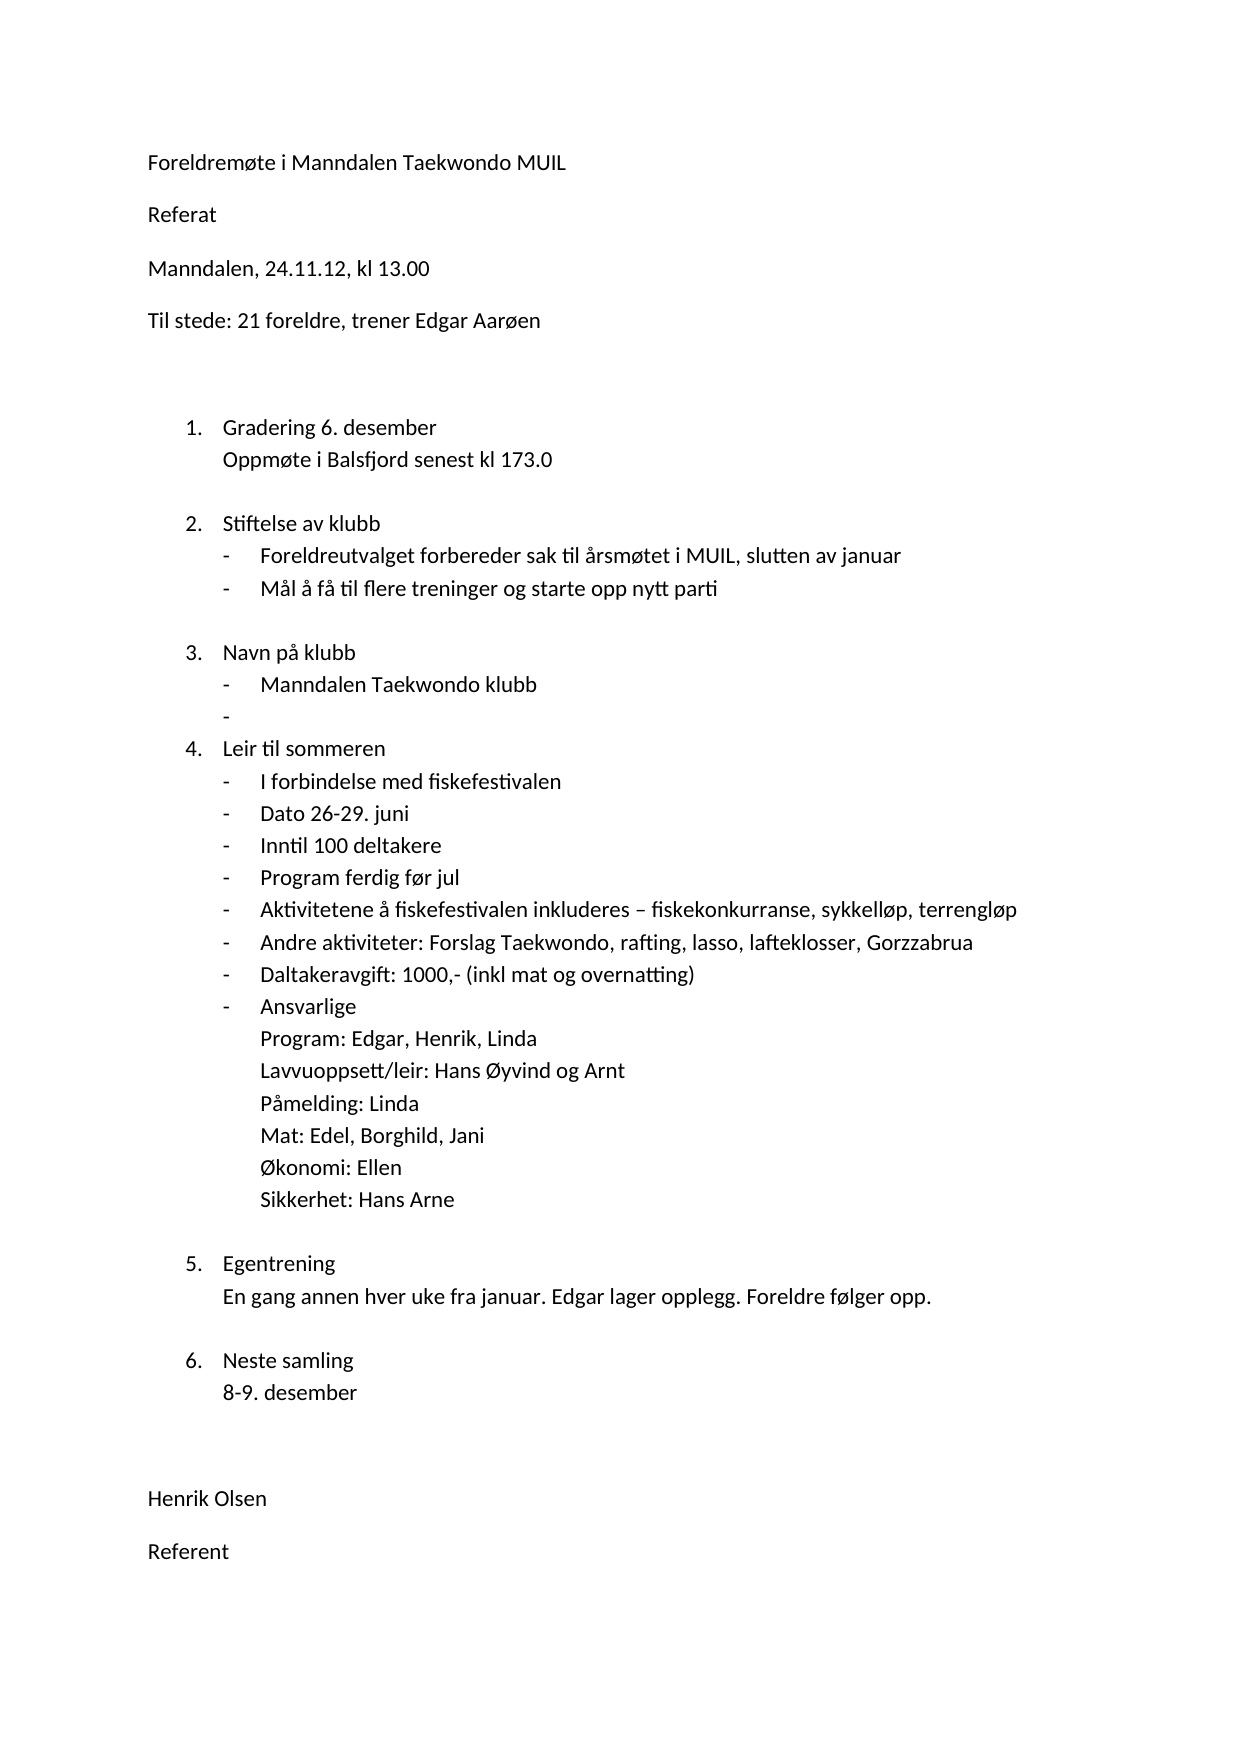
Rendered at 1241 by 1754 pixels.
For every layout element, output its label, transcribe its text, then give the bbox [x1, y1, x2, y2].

list I forbindelse med fiskefestivalen [223, 767, 1093, 795]
list Daltakeravgift: 1000,- (inkl mat og overnatting) [223, 960, 1093, 988]
list Andre aktiviteter: Forslag Taekwondo, rafting, lasso, lafteklosser, Gorzzabrua [223, 928, 1093, 956]
list Neste samling 8-9. desember [185, 1346, 1093, 1406]
text Henrik Olsen [148, 1484, 1093, 1512]
text Foreldremøte i Manndalen Taekwondo MUIL [148, 148, 1093, 176]
list Aktivitetene å fiskefestivalen inkluderes – fiskekonkurranse, sykkelløp, terrengløp [223, 896, 1093, 923]
text Referent [148, 1537, 1093, 1565]
list Stiftelse av klubb [185, 509, 1093, 537]
list Dato 26-29. juni [223, 799, 1093, 827]
list Ansvarlige Program: Edgar, Henrik, Linda Lavvuoppsett/leir: Hans Øyvind og Arnt Påmelding: Linda Mat: Edel, Borghild, Jani Økonomi: Ellen Sikkerhet: Hans Arne [223, 992, 1093, 1245]
list Oppmøte i Balsfjord senest kl 173.0 [223, 445, 1093, 473]
list Manndalen Taekwondo klubb [223, 670, 1093, 698]
list Leir til sommeren [185, 734, 1093, 763]
text Referat [148, 201, 1093, 229]
list Inntil 100 deltakere [223, 831, 1093, 859]
list Egentrening [185, 1249, 1093, 1278]
text Til stede: 21 foreldre, trener Edgar Aarøen [148, 307, 1093, 335]
list Program ferdig før jul [223, 863, 1093, 891]
text Manndalen, 24.11.12, kl 13.00 [148, 254, 1093, 282]
list Foreldreutvalget forbereder sak til årsmøtet i MUIL, slutten av januar [223, 541, 1093, 569]
list En gang annen hver uke fra januar. Edgar lager opplegg. Foreldre følger opp. [223, 1282, 1093, 1310]
list Gradering 6. desember [185, 413, 1093, 441]
list Mål å få til flere treninger og starte opp nytt parti [223, 574, 1093, 602]
list Navn på klubb [185, 638, 1093, 666]
